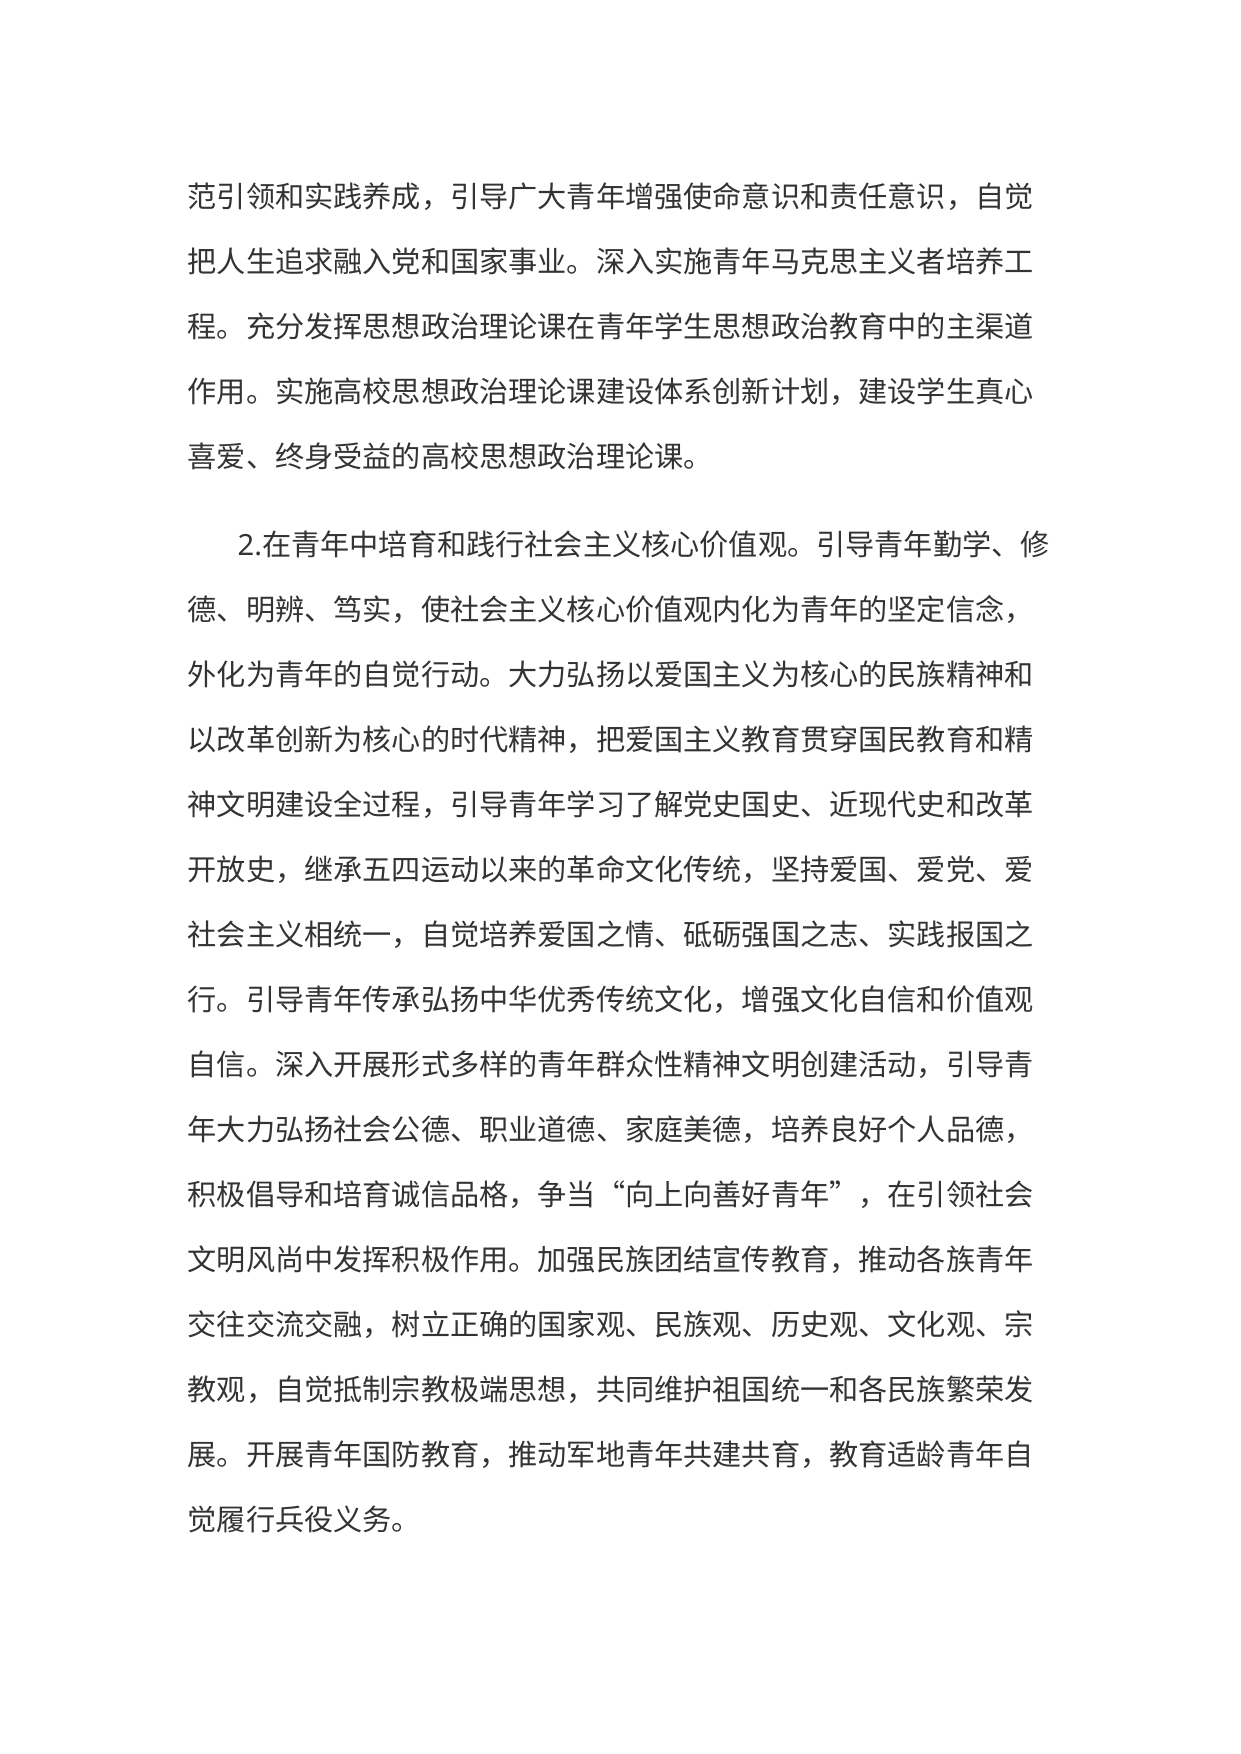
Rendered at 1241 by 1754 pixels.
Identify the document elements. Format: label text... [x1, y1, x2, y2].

text 2.在青年中培育和践行社会主义核心价值观。引导青年勤学、修德、明辨、笃实，使社会主义核心价值观内化为青年的坚定信念，外化为青年的自觉行动。大力弘扬以爱国主义为核心的民族精神和以改革创新为核心的时代精神，把爱国主义教育贯穿国民教育和精神文明建设全过程，引导青年学习了解党史国史、近现代史和改革开放史，继承五四运动以来的革命文化传统，坚持爱国、爱党、爱社会主义相统一，自觉培养爱国之情、砥砺强国之志、实践报国之行。引导青年传承弘扬中华优秀传统文化，增强文化自信和价值观自信。深入开展形式多样的青年群众性精神文明创建活动，引导青年大力弘扬社会公德、职业道德、家庭美德，培养良好个人品德，积极倡导和培育诚信品格，争当“向上向善好青年”，在引领社会文明风尚中发挥积极作用。加强民族团结宣传教育，推动各族青年交往交流交融，树立正确的国家观、民族观、历史观、文化观、宗教观，自觉抵制宗教极端思想，共同维护祖国统一和各民族繁荣发展。开展青年国防教育，推动军地青年共建共育，教育适龄青年自觉履行兵役义务。 [187, 510, 1053, 1550]
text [187, 162, 1053, 487]
